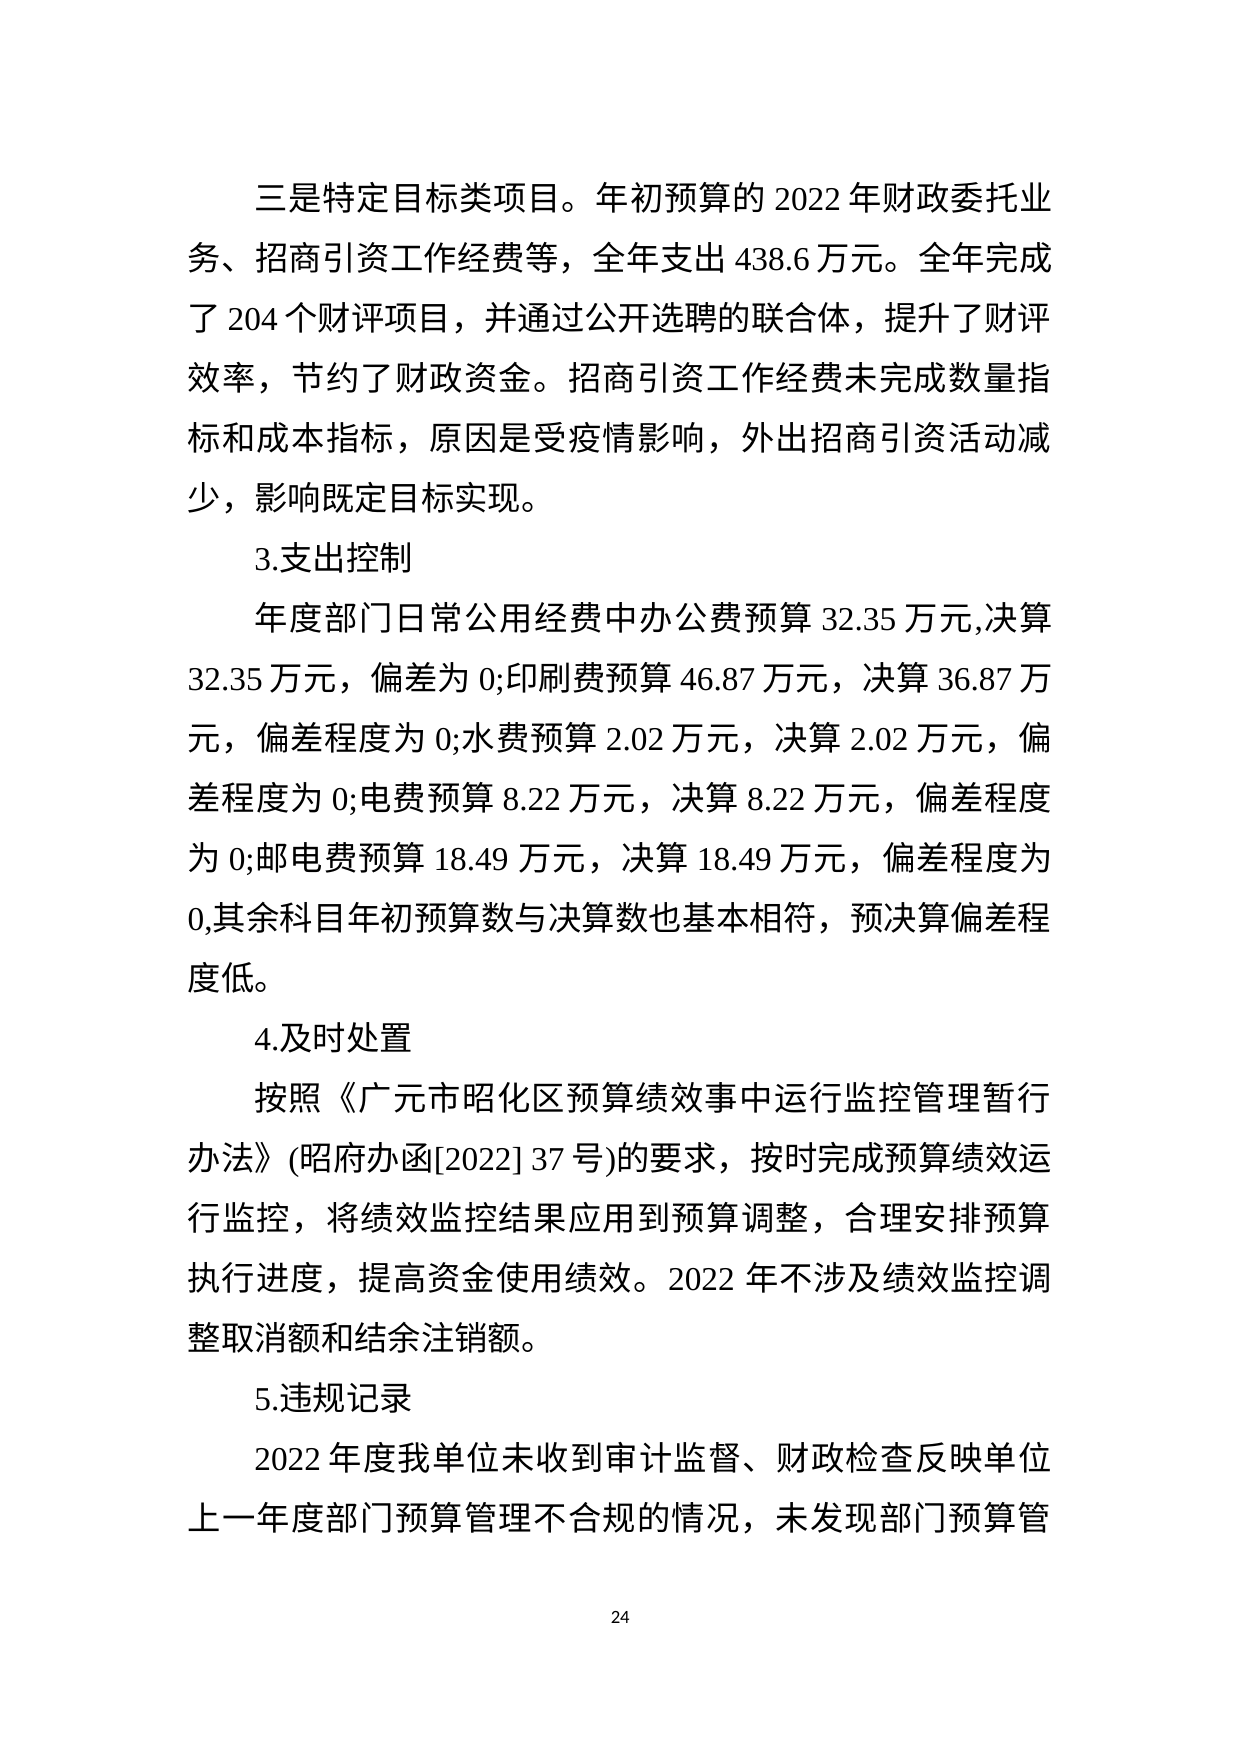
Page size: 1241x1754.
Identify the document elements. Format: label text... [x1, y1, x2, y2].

list 3.支出控制 [187, 522, 1053, 582]
list 三是特定目标类项目。年初预算的2022年财政委托业务、招商引资工作经费等，全年支出438.6万元。全年完成了204个财评项目，并通过公开选聘的联合体，提升了财评效率，节约了财政资金。招商引资工作经费未完成数量指标和成本指标，原因是受疫情影响，外出招商引资活动减少，影响既定目标实现。 [187, 162, 1053, 522]
list 年度部门日常公用经费中办公费预算32.35万元,决算32.35万元，偏差为0;印刷费预算46.87万元，决算36.87万元，偏差程度为0;水费预算2.02万元，决算2.02万元，偏差程度为0;电费预算8.22万元，决算8.22万元，偏差程度为0;邮电费预算18.49 万元，决算18.49万元，偏差程度为0,其余科目年初预算数与决算数也基本相符，预决算偏差程度低。 [187, 582, 1053, 1002]
list 按照《广元市昭化区预算绩效事中运行监控管理暂行办法》(昭府办函[2022] 37号)的要求，按时完成预算绩效运行监控，将绩效监控结果应用到预算调整，合理安排预算执行进度，提高资金使用绩效。2022 年不涉及绩效监控调整取消额和结余注销额。 [187, 1062, 1053, 1362]
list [187, 1422, 1053, 1542]
list 4.及时处置 [187, 1002, 1053, 1062]
list 5.违规记录 [187, 1362, 1053, 1422]
